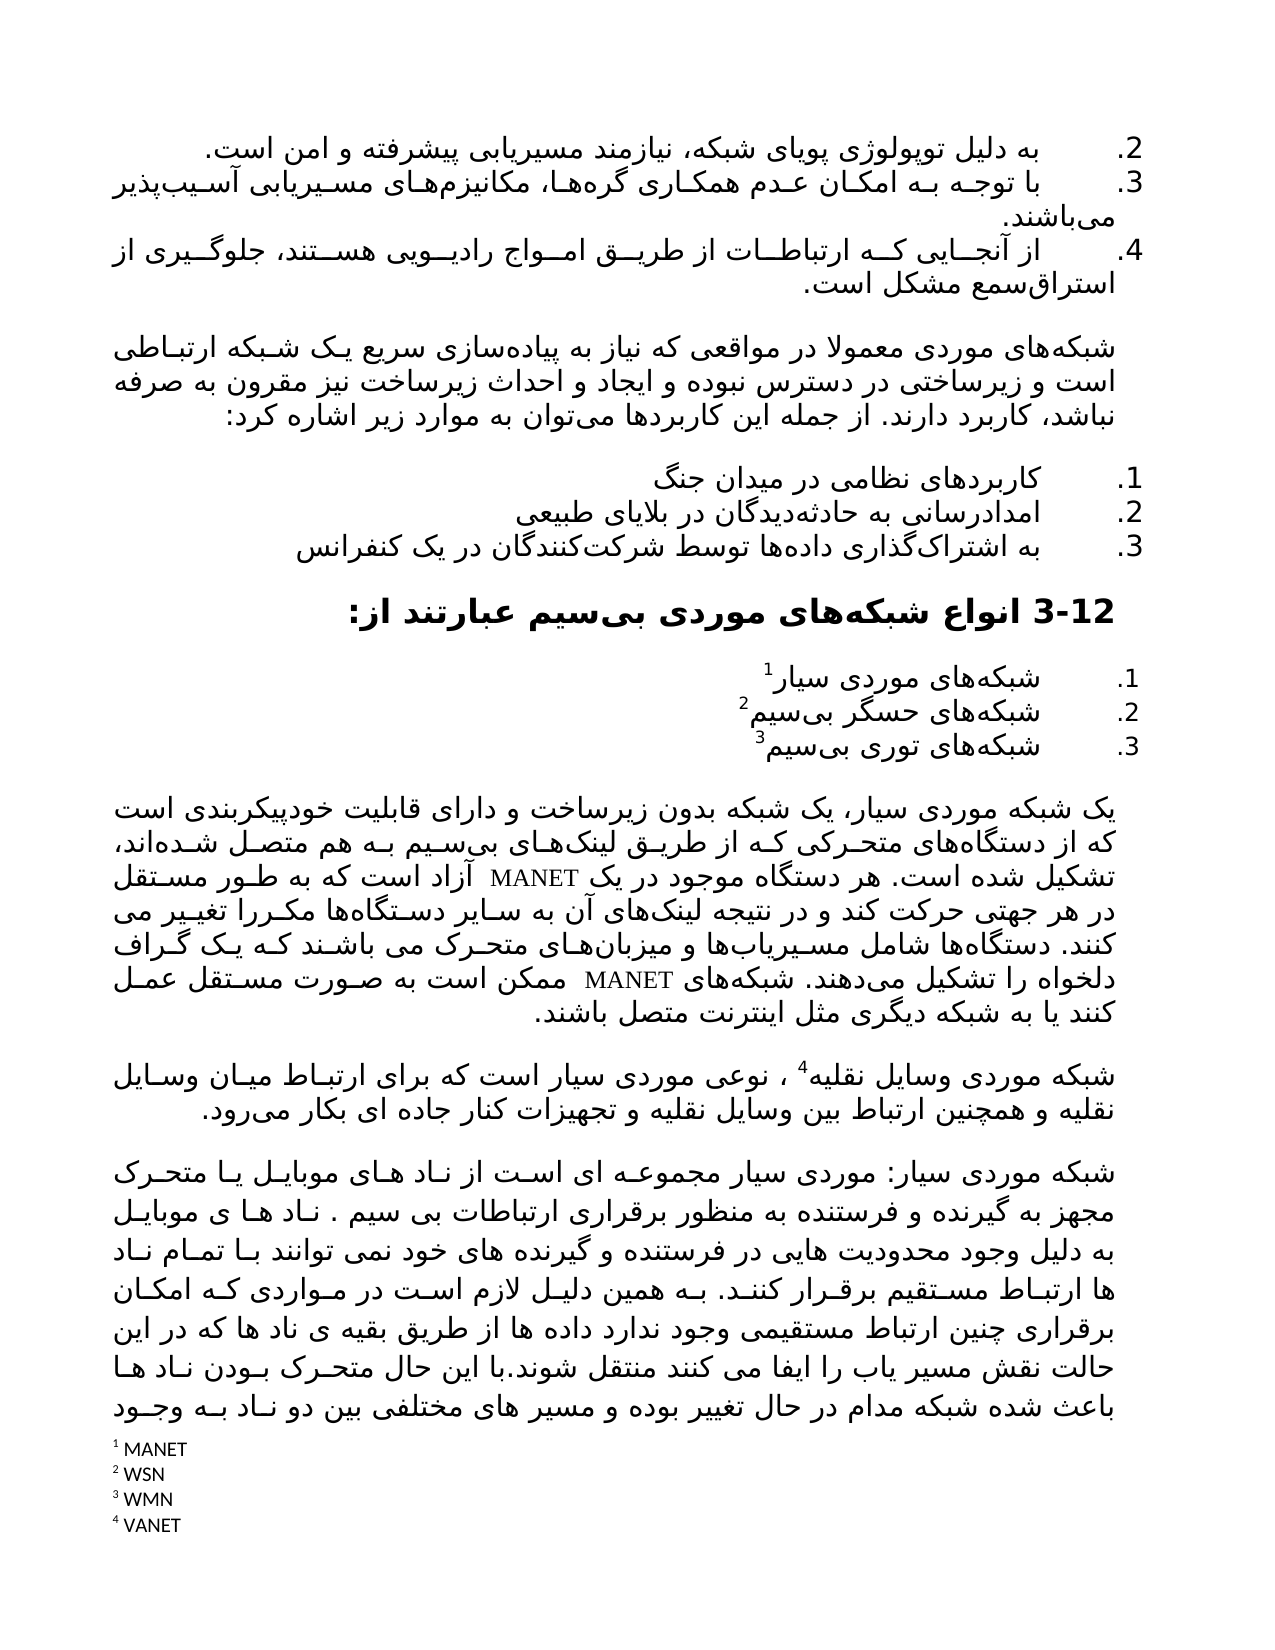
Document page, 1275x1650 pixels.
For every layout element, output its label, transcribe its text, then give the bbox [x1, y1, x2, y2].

list به دلیل توپولوژی پویای شبکه، نیازمند مسیریابی پیشرفته و امن است. [112, 131, 1116, 165]
list با توجه به امکان عدم همکاری گره‌ها، مکانیزم‌های مسیریابی آسیب‌پذیر می‌باشند. [112, 165, 1116, 233]
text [112, 1155, 1116, 1423]
list از آنجایی که ارتباطات از طریق امواج رادیویی هستند، جلوگیری از استراق‌سمع مشکل است. [112, 233, 1116, 301]
text شبکه‌های موردی معمولا در مواقعی که نیاز به پیاده‌سازی سریع یک شبکه ارتباطی است و زیر‌ساختی در دسترس نبوده و ایجاد و احداث زیر‌ساخت نیز مقرون به صرفه نباشد، کاربرد دارند. از جمله این کاربرد‌ها می‌توان به موارد زیر اشاره کرد: [112, 330, 1116, 432]
text یک شبکه موردی سیار، یک شبکه بدون زیر‌ساخت و دارای قابلیت خود‌پیکربندی است که از دستگاه‌های متحرکی که از طریق لینک‌های بی‌سیم به هم متصل شده‌اند، تشکیل شده است. هر دستگاه موجود در یک MANET آزاد است که به طور مستقل در هر جهتی حرکت کند و در نتیجه لینک‌های آن به سایر دستگاه‌ها مکررا تغییر می کنند. دستگاه‌ها شامل مسیریاب‌ها و میزبان‌های متحرک می باشند که یک گراف دلخواه را تشکیل می‌دهند. شبکه‌های MANET ممکن است به صورت مستقل عمل کنند یا به شبکه دیگری مثل اینترنت متصل باشند. [112, 791, 1116, 1029]
list کاربرد‌های نظامی در میدان جنگ [112, 461, 1116, 495]
list شبکه‌های توری بی‌سیم [112, 728, 1116, 762]
list امداد‌رسانی به حادثه‌دیدگان در بلایای طبیعی [112, 495, 1116, 529]
list شبکه‌های حسگر بی‌سیم [112, 694, 1116, 728]
list به اشتراک‌گذاری داده‌ها توسط شرکت‌کنندگان در یک کنفرانس [112, 529, 1116, 563]
text شبکه موردی وسایل نقلیه ، نوعی موردی سیار است که برای ارتباط میان وسایل نقلیه و همچنین ارتباط بین وسایل نقلیه و تجهیزات کنار جاده ای بکار می‌رود. [112, 1058, 1116, 1126]
list شبکه‌های موردی سیار [112, 660, 1116, 694]
text 3-12 انواع شبکه‌های موردی بی‌سیم عبارتند از: [112, 592, 1116, 631]
